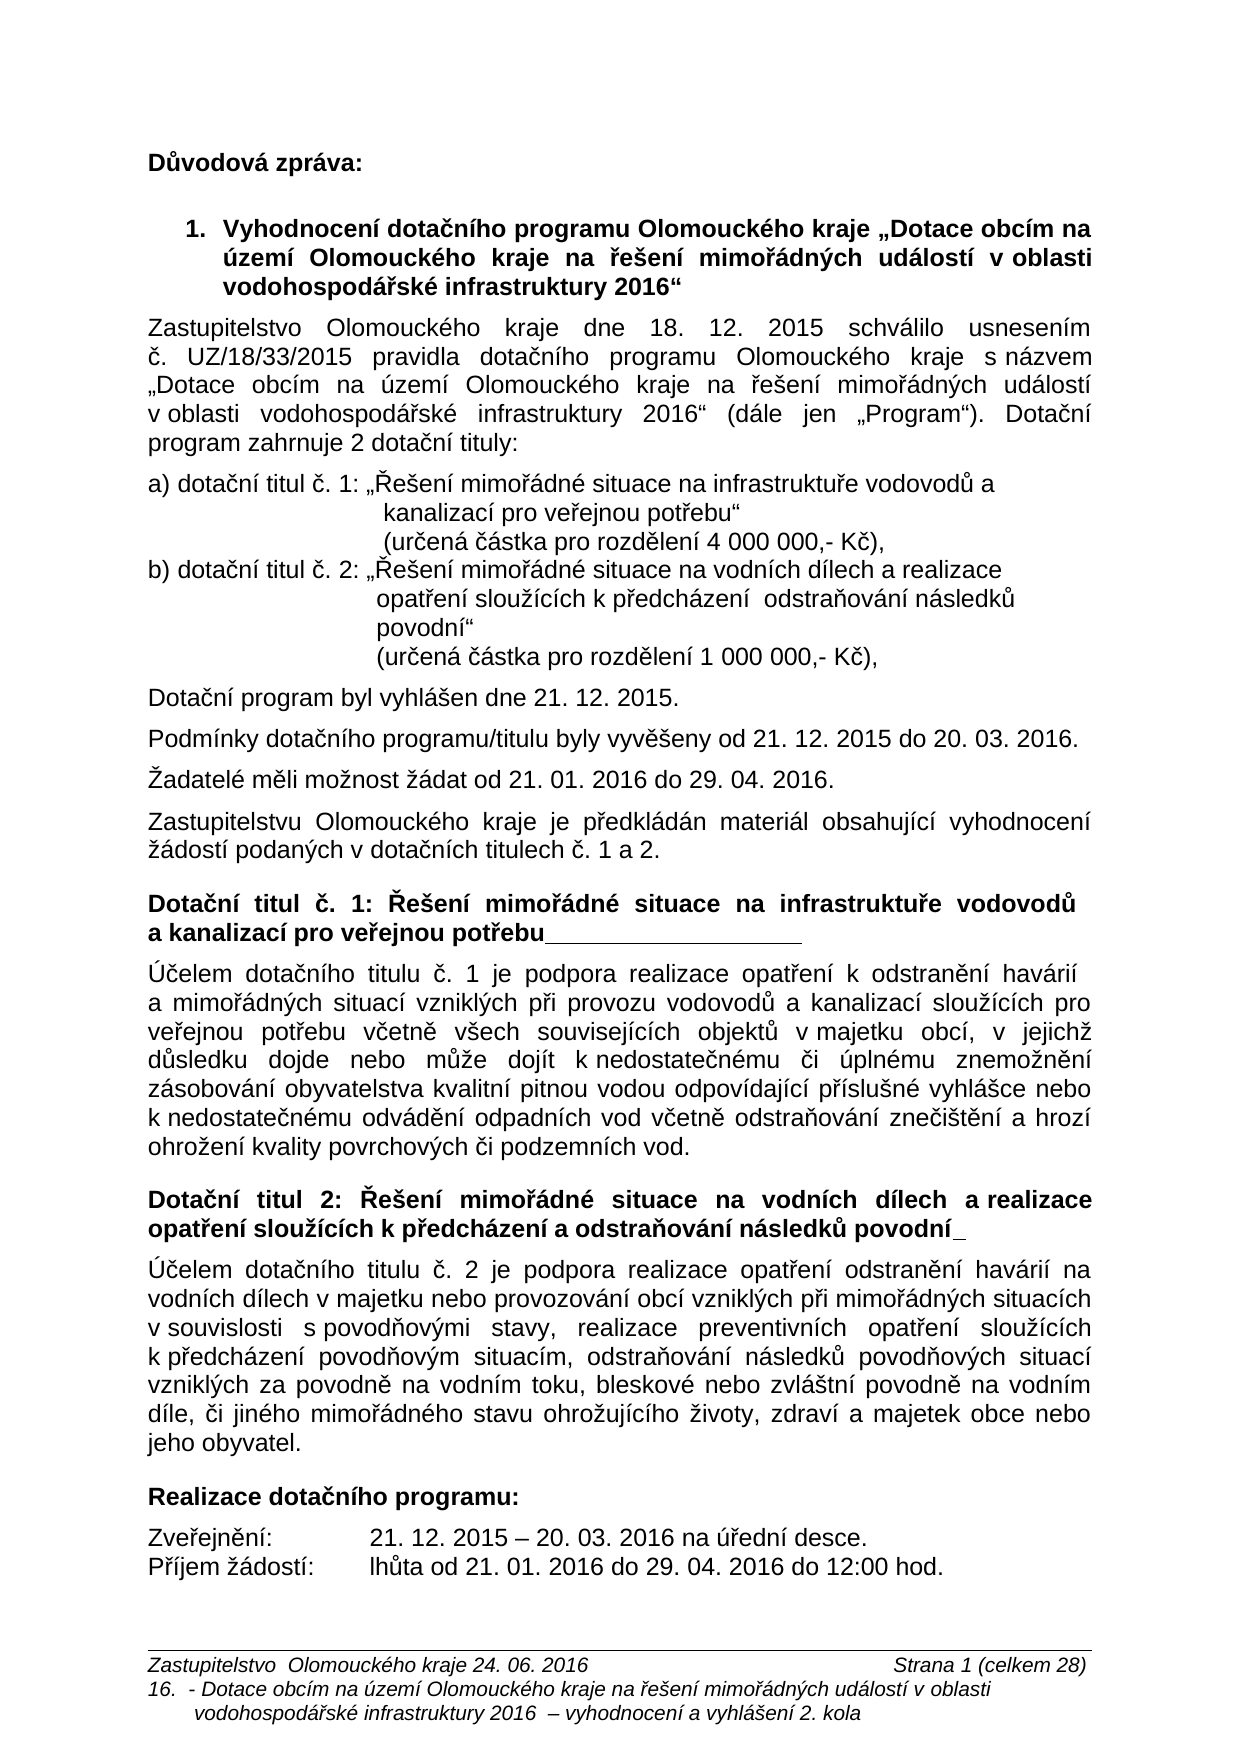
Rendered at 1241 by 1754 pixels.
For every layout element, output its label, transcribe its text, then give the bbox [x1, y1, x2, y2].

list (určená částka pro rozdělení 1 000 000,- Kč), [325, 641, 1092, 670]
text Dotační titul 2: Řešení mimořádné situace na vodních dílech a realizace opatření sloužících k předcházení a odstraňování následků povodní [148, 1185, 1092, 1243]
text Dotační titul č. 1: Řešení mimořádné situace na infrastruktuře vodovodů a kanalizací pro veřejnou potřebu [148, 889, 1092, 946]
text Dotační program byl vyhlášen dne 21. 12. 2015. [148, 683, 1092, 711]
text Realizace dotačního programu: [148, 1481, 1092, 1510]
text Účelem dotačního titulu č. 1 je podpora realizace opatření k odstranění havárií a mimořádných situací vzniklých při provozu vodovodů a kanalizací sloužících pro veřejnou potřebu včetně všech souvisejících objektů v majetku obcí, v jejichž důsledku dojde nebo může dojít k nedostatečnému či úplnému znemožnění zásobování obyvatelstva kvalitní pitnou vodou odpovídající příslušné vyhlášce nebo k nedostatečnému odvádění odpadních vod včetně odstraňování znečištění a hrozí ohrožení kvality povrchových či podzemních vod. [148, 959, 1092, 1160]
text Důvodová zpráva: [148, 148, 1092, 176]
list kanalizací pro veřejnou potřebu“ (určená částka pro rozdělení 4 000 000,- Kč), [177, 498, 1092, 555]
list Vyhodnocení dotačního programu Olomouckého kraje „Dotace obcím na území Olomouckého kraje na řešení mimořádných událostí v oblasti vodohospodářské infrastruktury 2016“ [185, 214, 1092, 300]
text Podmínky dotačního programu/titulu byly vyvěšeny od 21. 12. 2015 do 20. 03. 2016. [148, 724, 1092, 753]
list povodní“ [325, 613, 1092, 641]
text Účelem dotačního titulu č. 2 je podpora realizace opatření odstranění havárií na vodních dílech v majetku nebo provozování obcí vzniklých při mimořádných situacích v souvislosti s povodňovými stavy, realizace preventivních opatření sloužících k předcházení povodňovým situacím, odstraňování následků povodňových situací vzniklých za povodně na vodním toku, bleskové nebo zvláštní povodně na vodním díle, či jiného mimořádného stavu ohrožujícího životy, zdraví a majetek obce nebo jeho obyvatel. [148, 1255, 1092, 1456]
list dotační titul č. 2: „Řešení mimořádné situace na vodních dílech a realizace [148, 555, 1092, 584]
text Příjem žádostí: lhůta od 21. 01. 2016 do 29. 04. 2016 do 12:00 hod. [148, 1551, 1092, 1580]
list dotační titul č. 1: „Řešení mimořádné situace na infrastruktuře vodovodů a [148, 469, 1092, 498]
list opatření sloužících k předcházení odstraňování následků [325, 584, 1092, 613]
text Zveřejnění: 21. 12. 2015 – 20. 03. 2016 na úřední desce. [148, 1523, 1092, 1551]
text Žadatelé měli možnost žádat od 21. 01. 2016 do 29. 04. 2016. [148, 765, 1092, 794]
text Zastupitelstvu Olomouckého kraje je předkládán materiál obsahující vyhodnocení žádostí podaných v dotačních titulech č. 1 a 2. [148, 806, 1092, 864]
text Zastupitelstvo Olomouckého kraje dne 18. 12. 2015 schválilo usnesením č. UZ/18/33/2015 pravidla dotačního programu Olomouckého kraje s názvem „Dotace obcím na území Olomouckého kraje na řešení mimořádných událostí v oblasti vodohospodářské infrastruktury 2016“ (dále jen „Program“). Dotační program zahrnuje 2 dotační tituly: [148, 313, 1092, 456]
